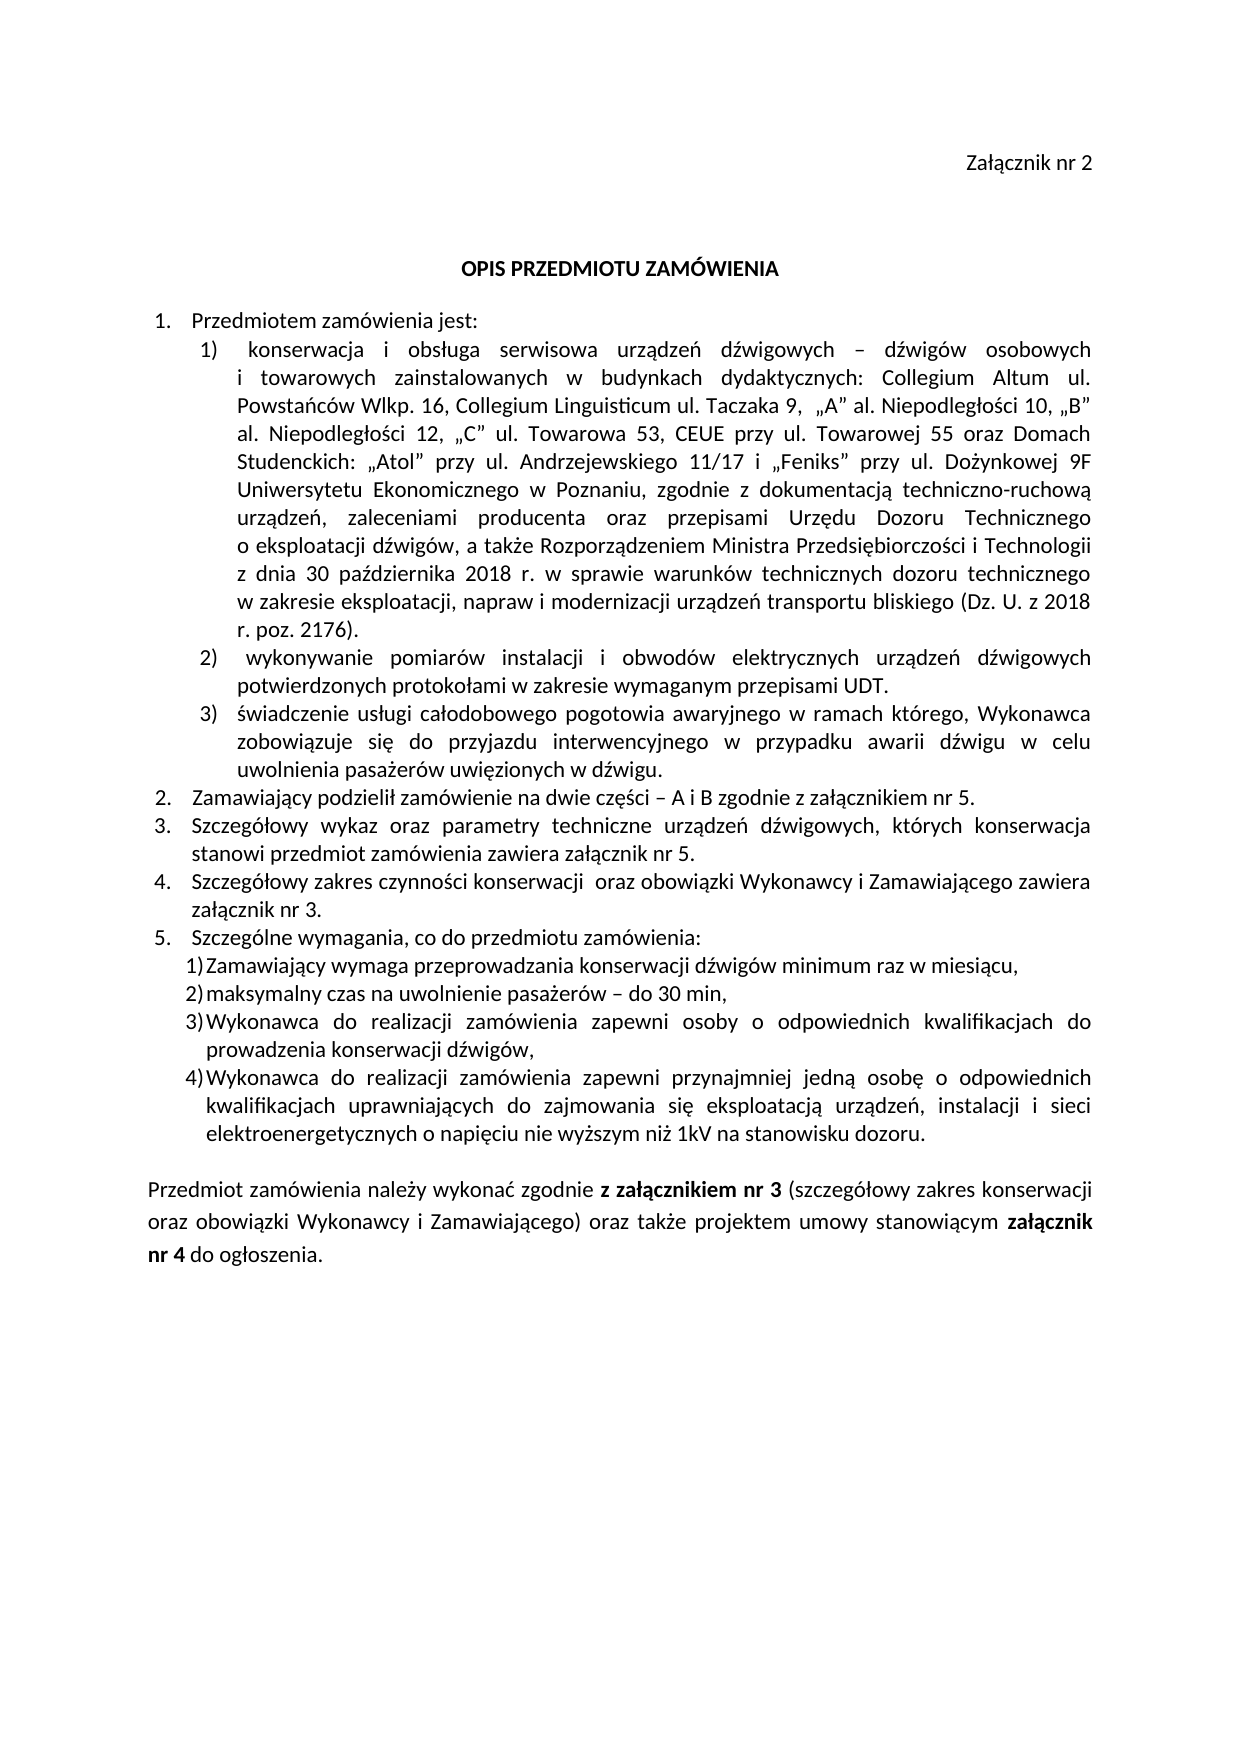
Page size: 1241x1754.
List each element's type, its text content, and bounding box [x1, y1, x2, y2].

list Zamawiający podzielił zamówienie na dwie części – A i B zgodnie z załącznikiem nr 5. [154, 783, 1093, 811]
list świadczenie usługi całodobowego pogotowia awaryjnego w ramach którego, Wykonawca zobowiązuje się do przyjazdu interwencyjnego w przypadku awarii dźwigu w celu uwolnienia pasażerów uwięzionych w dźwigu. [199, 699, 1093, 783]
list maksymalny czas na uwolnienie pasażerów – do 30 min, [185, 979, 1093, 1007]
list Wykonawca do realizacji zamówienia zapewni przynajmniej jedną osobę o odpowiednich kwalifikacjach uprawniających do zajmowania się eksploatacją urządzeń, instalacji i sieci elektroenergetycznych o napięciu nie wyższym niż 1kV na stanowisku dozoru. [185, 1063, 1093, 1147]
list Szczegółowy wykaz oraz parametry techniczne urządzeń dźwigowych, których konserwacja stanowi przedmiot zamówienia zawiera załącznik nr 5. [154, 811, 1093, 867]
list Szczególne wymagania, co do przedmiotu zamówienia: [154, 923, 1093, 951]
text Załącznik nr 2 [148, 148, 1093, 176]
text Przedmiot zamówienia należy wykonać zgodnie z załącznikiem nr 3 (szczegółowy zakres konserwacji oraz obowiązki Wykonawcy i Zamawiającego) oraz także projektem umowy stanowiącym załącznik nr 4 do ogłoszenia. [148, 1175, 1093, 1268]
list wykonywanie pomiarów instalacji i obwodów elektrycznych urządzeń dźwigowych potwierdzonych protokołami w zakresie wymaganym przepisami UDT. [199, 643, 1093, 699]
text OPIS PRZEDMIOTU ZAMÓWIENIA [148, 254, 1093, 282]
list Przedmiotem zamówienia jest: [154, 307, 1093, 335]
list Zamawiający wymaga przeprowadzania konserwacji dźwigów minimum raz w miesiącu, [185, 951, 1093, 979]
list Szczegółowy zakres czynności konserwacji oraz obowiązki Wykonawcy i Zamawiającego zawiera załącznik nr 3. [154, 867, 1093, 923]
list Wykonawca do realizacji zamówienia zapewni osoby o odpowiednich kwalifikacjach do prowadzenia konserwacji dźwigów, [185, 1007, 1093, 1063]
list konserwacja i obsługa serwisowa urządzeń dźwigowych – dźwigów osobowych i towarowych zainstalowanych w budynkach dydaktycznych: Collegium Altum ul. Powstańców Wlkp. 16, Collegium Linguisticum ul. Taczaka 9, „A” al. Niepodległości 10, „B” al. Niepodległości 12, „C” ul. Towarowa 53, CEUE przy ul. Towarowej 55 oraz Domach Studenckich: „Atol” przy ul. Andrzejewskiego 11/17 i „Feniks” przy ul. Dożynkowej 9F Uniwersytetu Ekonomicznego w Poznaniu, zgodnie z dokumentacją techniczno-ruchową urządzeń, zaleceniami producenta oraz przepisami Urzędu Dozoru Technicznego o eksploatacji dźwigów, a także Rozporządzeniem Ministra Przedsiębiorczości i Technologii z dnia 30 października 2018 r. w sprawie warunków technicznych dozoru technicznego w zakresie eksploatacji, napraw i modernizacji urządzeń transportu bliskiego (Dz. U. z 2018 r. poz. 2176). [199, 335, 1093, 643]
